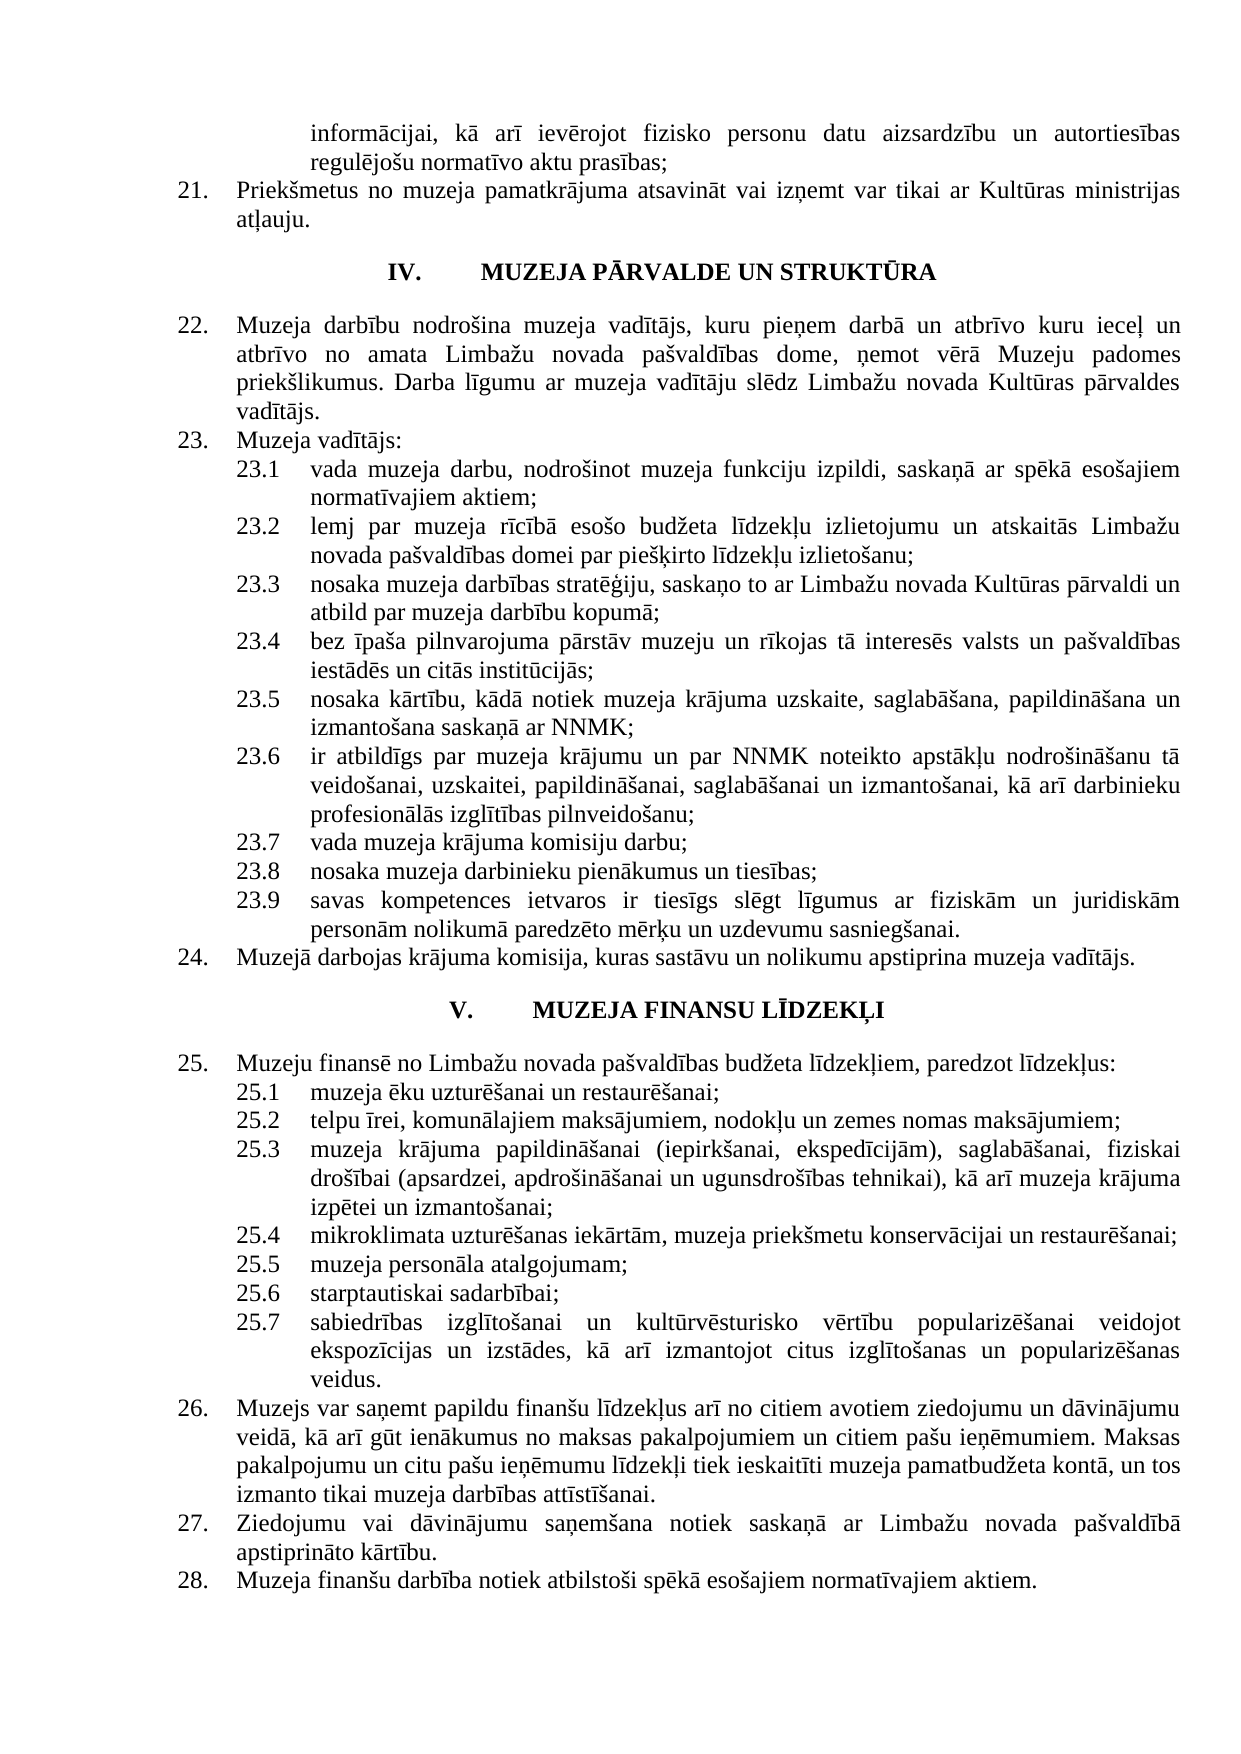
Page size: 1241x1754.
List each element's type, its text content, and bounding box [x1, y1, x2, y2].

list Muzeja finanšu darbība notiek atbilstoši spēkā esošajiem normatīvajiem aktiem. [177, 1566, 1181, 1594]
list sabiedrības izglītošanai un kultūrvēsturisko vērtību popularizēšanai veidojot ekspozīcijas un izstādes, kā arī izmantojot citus izglītošanas un popularizēšanas veidus. [236, 1307, 1181, 1393]
list Muzejs var saņemt papildu finanšu līdzekļus arī no citiem avotiem ziedojumu un dāvinājumu veidā, kā arī gūt ienākumus no maksas pakalpojumiem un citiem pašu ieņēmumiem. Maksas pakalpojumu un citu pašu ieņēmumu līdzekļi tiek ieskaitīti muzeja pamatbudžeta kontā, un tos izmanto tikai muzeja darbības attīstīšanai. [177, 1393, 1181, 1508]
list nosaka kārtību, kādā notiek muzeja krājuma uzskaite, saglabāšana, papildināšana un izmantošana saskaņā ar NNMK; [236, 684, 1181, 741]
list Priekšmetus no muzeja pamatkrājuma atsavināt vai izņemt var tikai ar Kultūras ministrijas atļauju. [177, 176, 1181, 233]
list muzeja ēku uzturēšanai un restaurēšanai; [236, 1077, 1181, 1106]
list muzeja personāla atalgojumam; [236, 1249, 1181, 1278]
list Muzeja vadītājs: [177, 425, 1181, 454]
list Muzeja finansu līdzekļi [177, 995, 1181, 1024]
list ir atbildīgs par muzeja krājumu un par NNMK noteikto apstākļu nodrošināšanu tā veidošanai, uzskaitei, papildināšanai, saglabāšanai un izmantošanai, kā arī darbinieku profesionālās izglītības pilnveidošanu; [236, 741, 1181, 827]
list vada muzeja darbu, nodrošinot muzeja funkciju izpildi, saskaņā ar spēkā esošajiem normatīvajiem aktiem; [236, 454, 1181, 511]
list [236, 118, 1181, 176]
list Muzejā darbojas krājuma komisija, kuras sastāvu un nolikumu apstiprina muzeja vadītājs. [177, 942, 1181, 971]
list Muzeju finansē no Limbažu novada pašvaldības budžeta līdzekļiem, paredzot līdzekļus: [177, 1048, 1181, 1077]
list telpu īrei, komunālajiem maksājumiem, nodokļu un zemes nomas maksājumiem; [236, 1106, 1181, 1134]
list nosaka muzeja darbinieku pienākumus un tiesības; [236, 856, 1181, 885]
list mikroklimata uzturēšanas iekārtām, muzeja priekšmetu konservācijai un restaurēšanai; [236, 1221, 1181, 1249]
list muzeja krājuma papildināšanai (iepirkšanai, ekspedīcijām), saglabāšanai, fiziskai drošībai (apsardzei, apdrošināšanai un ugunsdrošības tehnikai), kā arī muzeja krājuma izpētei un izmantošanai; [236, 1134, 1181, 1221]
list bez īpaša pilnvarojuma pārstāv muzeju un rīkojas tā interesēs valsts un pašvaldības iestādēs un citās institūcijās; [236, 626, 1181, 684]
list lemj par muzeja rīcībā esošo budžeta līdzekļu izlietojumu un atskaitās Limbažu novada pašvaldības domei par piešķirto līdzekļu izlietošanu; [236, 511, 1181, 569]
list Ziedojumu vai dāvinājumu saņemšana notiek saskaņā ar Limbažu novada pašvaldībā apstiprināto kārtību. [177, 1508, 1181, 1566]
list starptautiskai sadarbībai; [236, 1278, 1181, 1307]
list savas kompetences ietvaros ir tiesīgs slēgt līgumus ar fiziskām un juridiskām personām nolikumā paredzēto mērķu un uzdevumu sasniegšanai. [236, 885, 1181, 942]
list Muzeja pārvalde un struktūra [177, 257, 1181, 286]
list Muzeja darbību nodrošina muzeja vadītājs, kuru pieņem darbā un atbrīvo kuru ieceļ un atbrīvo no amata Limbažu novada pašvaldības dome, ņemot vērā Muzeju padomes priekšlikumus. Darba līgumu ar muzeja vadītāju slēdz Limbažu novada Kultūras pārvaldes vadītājs. [177, 310, 1181, 425]
list vada muzeja krājuma komisiju darbu; [236, 827, 1181, 856]
list nosaka muzeja darbības stratēģiju, saskaņo to ar Limbažu novada Kultūras pārvaldi un atbild par muzeja darbību kopumā; [236, 569, 1181, 626]
